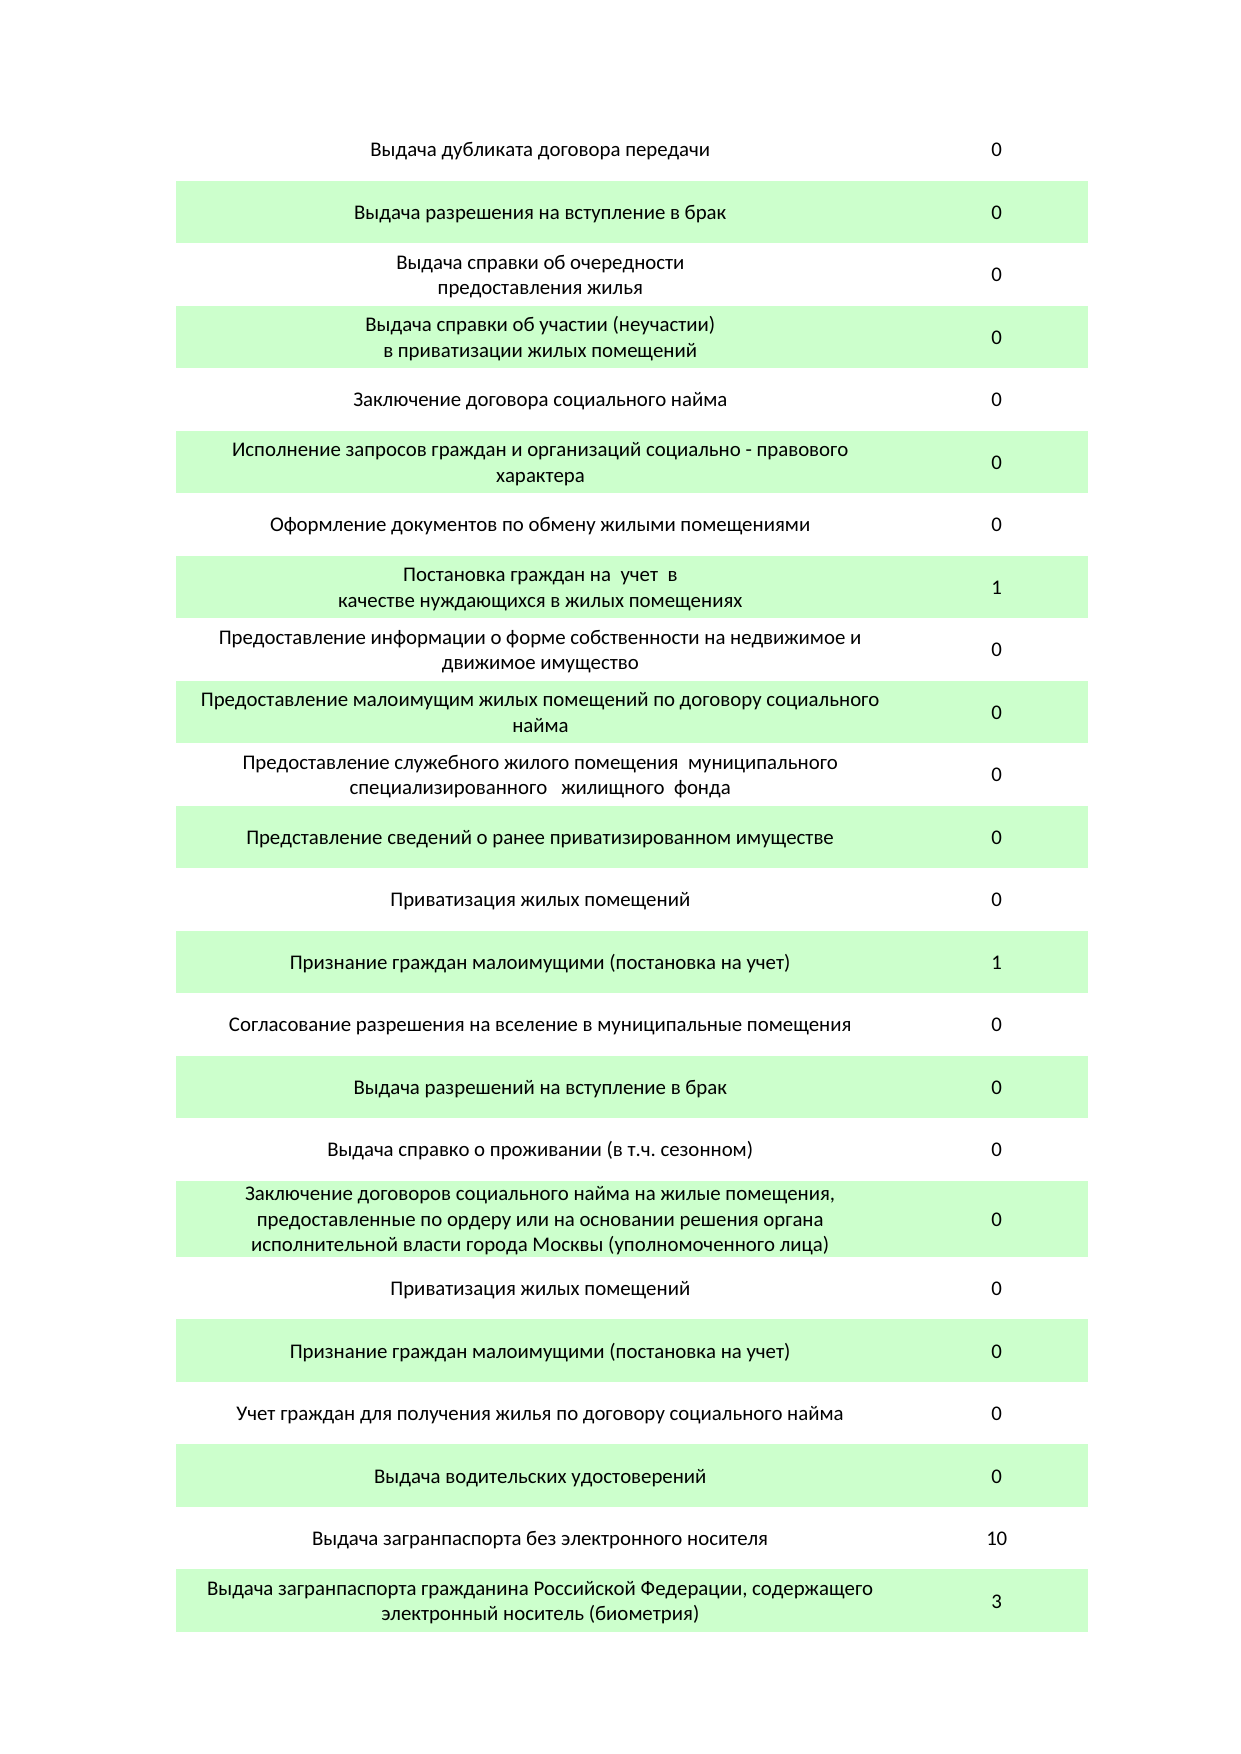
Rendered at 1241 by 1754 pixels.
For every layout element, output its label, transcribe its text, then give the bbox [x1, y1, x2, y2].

table_cell Заключение договоров социального найма на жилые помещения, предоставленные по ордеру или на основании решения органа исполнительной власти города Москвы (уполномоченного лица) [176, 1181, 905, 1257]
table_cell Исполнение запросов граждан и организаций социально - правового характера [176, 431, 905, 493]
table_cell 0 [905, 243, 1088, 306]
table_cell Оформление документов по обмену жилыми помещениями [176, 493, 905, 556]
table_cell 0 [905, 368, 1088, 431]
table_cell 0 [905, 806, 1088, 868]
table_header Выдача дубликата договора передачи [176, 118, 905, 181]
table_cell 0 [905, 1056, 1088, 1118]
table_cell Признание граждан малоимущими (постановка на учет) [176, 931, 905, 993]
table_cell 0 [905, 1319, 1088, 1382]
table_cell 0 [905, 1118, 1088, 1181]
table_cell Выдача справко о проживании (в т.ч. сезонном) [176, 1118, 905, 1181]
table_cell 0 [905, 1257, 1088, 1319]
table_cell 0 [905, 1181, 1088, 1257]
table_cell 0 [905, 493, 1088, 556]
table_cell Приватизация жилых помещений [176, 1257, 905, 1319]
table_cell Приватизация жилых помещений [176, 868, 905, 931]
table_cell 0 [905, 431, 1088, 493]
table_cell 0 [905, 993, 1088, 1056]
table_cell Выдача разрешений на вступление в брак [176, 1056, 905, 1118]
table_cell Выдача разрешения на вступление в брак [176, 181, 905, 243]
table_cell 1 [905, 931, 1088, 993]
table_cell Признание граждан малоимущими (постановка на учет) [176, 1319, 905, 1382]
table_cell 3 [905, 1569, 1088, 1632]
table_cell 10 [905, 1507, 1088, 1569]
table_cell Выдача справки об участии (неучастии) в приватизации жилых помещений [176, 306, 905, 368]
table_cell Выдача справки об очередности предоставления жилья [176, 243, 905, 306]
table_cell Предоставление служебного жилого помещения муниципального специализированного жилищного фонда [176, 743, 905, 806]
table_cell Выдача водительских удостоверений [176, 1444, 905, 1507]
table_cell Представление сведений о ранее приватизированном имуществе [176, 806, 905, 868]
table_cell Выдача загранпаспорта без электронного носителя [176, 1507, 905, 1569]
table_cell 0 [905, 1382, 1088, 1444]
table_header 0 [905, 118, 1088, 181]
table_cell 0 [905, 681, 1088, 743]
table_cell 0 [905, 306, 1088, 368]
table_cell Выдача загранпаспорта гражданина Российской Федерации, содержащего электронный носитель (биометрия) [176, 1569, 905, 1632]
table_cell 0 [905, 1444, 1088, 1507]
table_cell 0 [905, 181, 1088, 243]
table_cell Предоставление малоимущим жилых помещений по договору социального найма [176, 681, 905, 743]
table_cell 0 [905, 618, 1088, 681]
table_cell Предоставление информации о форме собственности на недвижимое и движимое имущество [176, 618, 905, 681]
table_cell 1 [905, 556, 1088, 618]
table_cell Заключение договора социального найма [176, 368, 905, 431]
table_cell 0 [905, 868, 1088, 931]
table_cell Согласование разрешения на вселение в муниципальные помещения [176, 993, 905, 1056]
table_cell 0 [905, 743, 1088, 806]
table_cell Постановка граждан на учет в качестве нуждающихся в жилых помещениях [176, 556, 905, 618]
table_cell Учет граждан для получения жилья по договору социального найма [176, 1382, 905, 1444]
